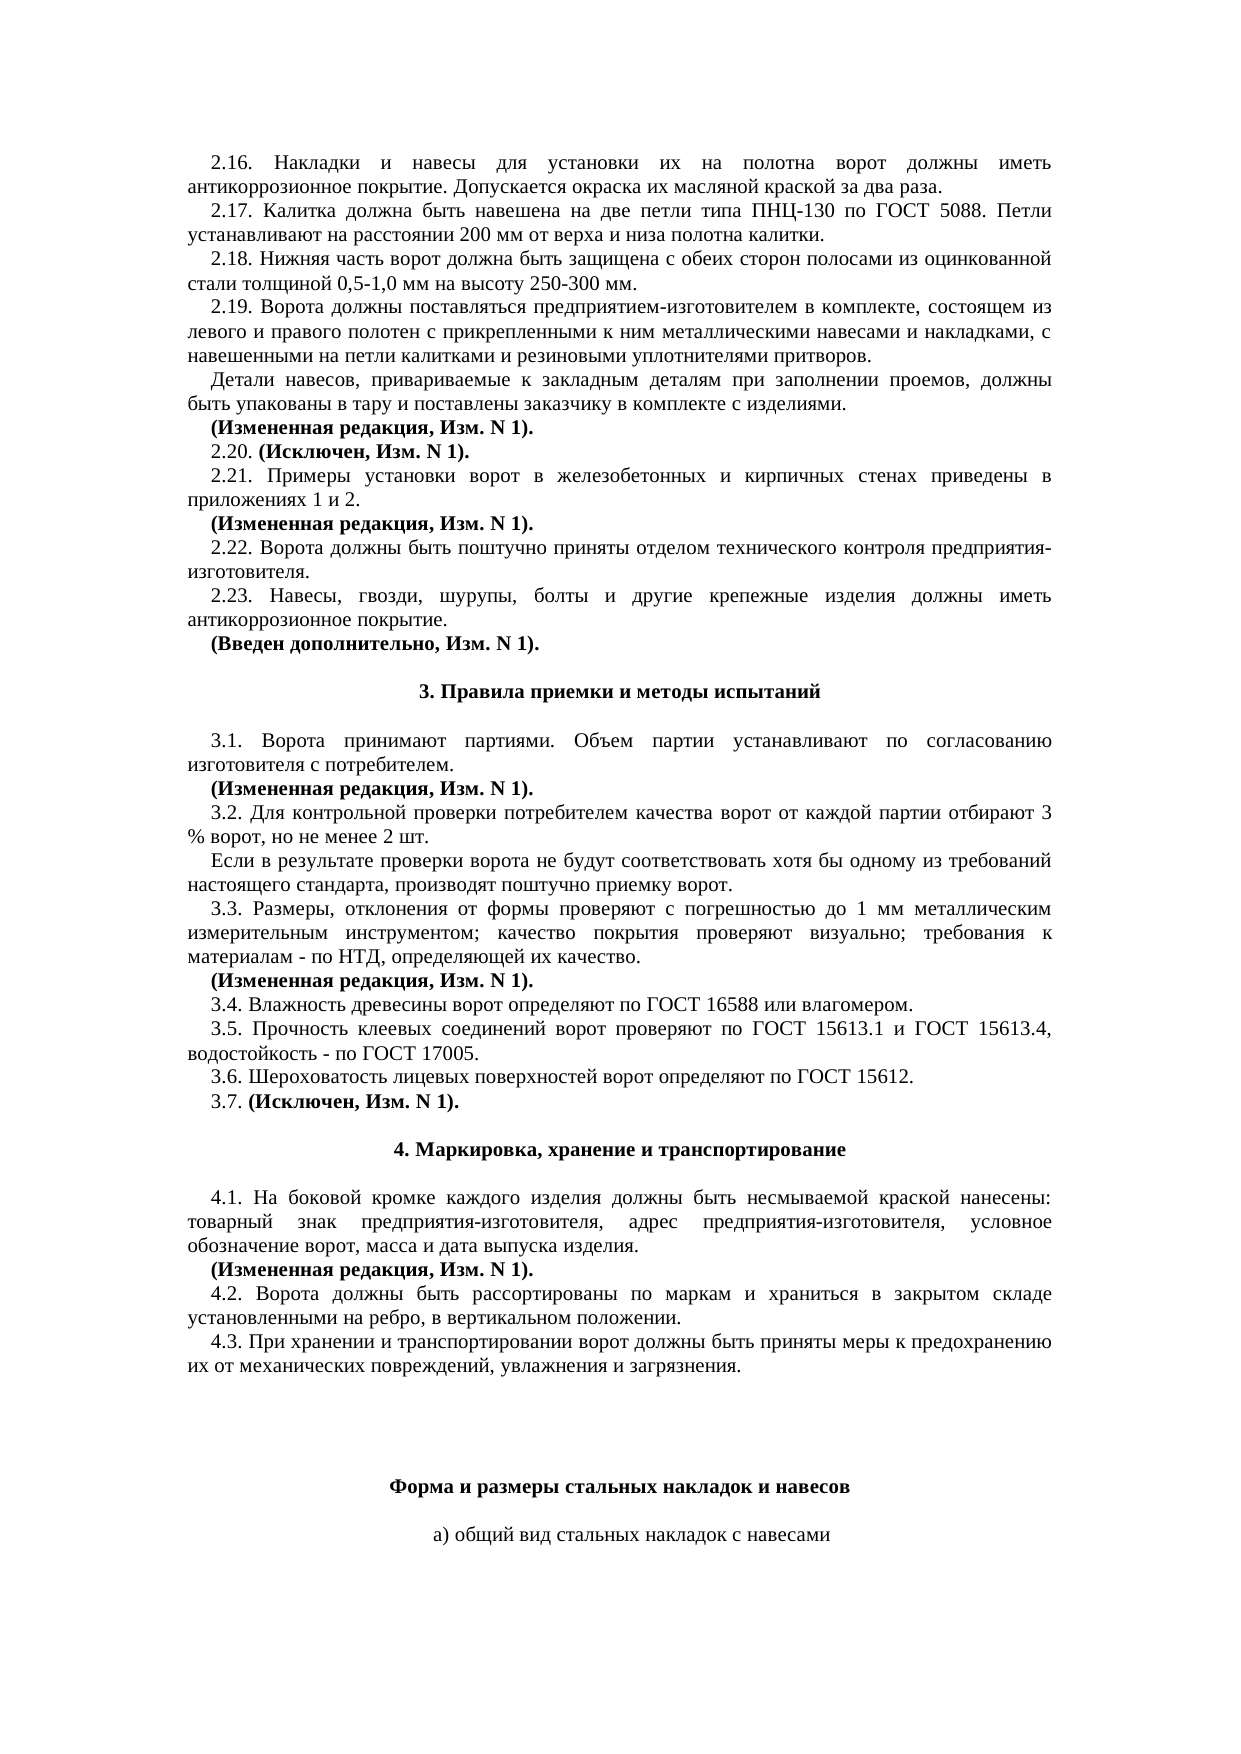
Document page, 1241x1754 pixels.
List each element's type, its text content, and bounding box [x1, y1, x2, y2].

text 2.20. (Исключен, Изм. N 1). [187, 439, 1053, 463]
text Детали навесов, привариваемые к закладным деталям при заполнении проемов, должны быть упакованы в тару и поставлены заказчику в комплекте с изделиями. [187, 367, 1053, 415]
text 2.16. Накладки и навесы для установки их на полотна ворот должны иметь антикоррозионное покрытие. Допускается окраска их масляной краской за два раза. [187, 150, 1053, 198]
text 2.23. Навесы, гвозди, шурупы, болты и другие крепежные изделия должны иметь антикоррозионное покрытие. [187, 583, 1053, 631]
text 2.17. Калитка должна быть навешена на две петли типа ПНЦ-130 по ГОСТ 5088. Петли устанавливают на расстоянии 200 мм от верха и низа полотна калитки. [187, 198, 1053, 246]
text (Измененная редакция, Изм. N 1). [187, 511, 1053, 535]
text 4.3. При хранении и транспортировании ворот должны быть приняты меры к предохранению их от механических повреждений, увлажнения и загрязнения. [187, 1329, 1053, 1377]
text 3.6. Шероховатость лицевых поверхностей ворот определяют по ГОСТ 15612. [187, 1064, 1053, 1088]
text 3.7. (Исключен, Изм. N 1). [187, 1088, 1053, 1112]
text 2.21. Примеры установки ворот в железобетонных и кирпичных стенах приведены в приложениях 1 и 2. [187, 463, 1053, 511]
subtitle 4. Маркировка, хранение и транспортирование [187, 1137, 1053, 1161]
text 3.5. Прочность клеевых соединений ворот проверяют по ГОСТ 15613.1 и ГОСТ 15613.4, водостойкость - по ГОСТ 17005. [187, 1016, 1053, 1064]
text 2.18. Нижняя часть ворот должна быть защищена с обеих сторон полосами из оцинкованной стали толщиной 0,5-1,0 мм на высоту 250-300 мм. [187, 246, 1053, 294]
subtitle 3. Правила приемки и методы испытаний [187, 679, 1053, 703]
text 2.19. Ворота должны поставляться предприятием-изготовителем в комплекте, состоящем из левого и правого полотен с прикрепленными к ним металлическими навесами и накладками, с навешенными на петли калитками и резиновыми уплотнителями притворов. [187, 294, 1053, 367]
text а) общий вид стальных накладок с навесами [187, 1522, 1053, 1546]
text (Измененная редакция, Изм. N 1). [187, 1257, 1053, 1281]
text (Измененная редакция, Изм. N 1). [187, 415, 1053, 439]
text 4.2. Ворота должны быть рассортированы по маркам и храниться в закрытом складе установленными на ребро, в вертикальном положении. [187, 1281, 1053, 1329]
text (Измененная редакция, Изм. N 1). [187, 776, 1053, 800]
text (Введен дополнительно, Изм. N 1). [187, 631, 1053, 655]
text 3.1. Ворота принимают партиями. Объем партии устанавливают по согласованию изготовителя с потребителем. [187, 727, 1053, 776]
text 3.2. Для контрольной проверки потребителем качества ворот от каждой партии отбирают 3 % ворот, но не менее 2 шт. [187, 800, 1053, 848]
text (Измененная редакция, Изм. N 1). [187, 968, 1053, 992]
text 2.22. Ворота должны быть поштучно приняты отделом технического контроля предприятия-изготовителя. [187, 535, 1053, 583]
text 3.3. Размеры, отклонения от формы проверяют с погрешностью до 1 мм металлическим измерительным инструментом; качество покрытия проверяют визуально; требования к материалам - по НТД, определяющей их качество. [187, 896, 1053, 968]
text Если в результате проверки ворота не будут соответствовать хотя бы одному из требований настоящего стандарта, производят поштучно приемку ворот. [187, 848, 1053, 896]
subtitle Форма и размеры стальных накладок и навесов [187, 1473, 1053, 1497]
text 4.1. На боковой кромке каждого изделия должны быть несмываемой краской нанесены: товарный знак предприятия-изготовителя, адрес предприятия-изготовителя, условное обозначение ворот, масса и дата выпуска изделия. [187, 1185, 1053, 1257]
text 3.4. Влажность древесины ворот определяют по ГОСТ 16588 или влагомером. [187, 992, 1053, 1016]
